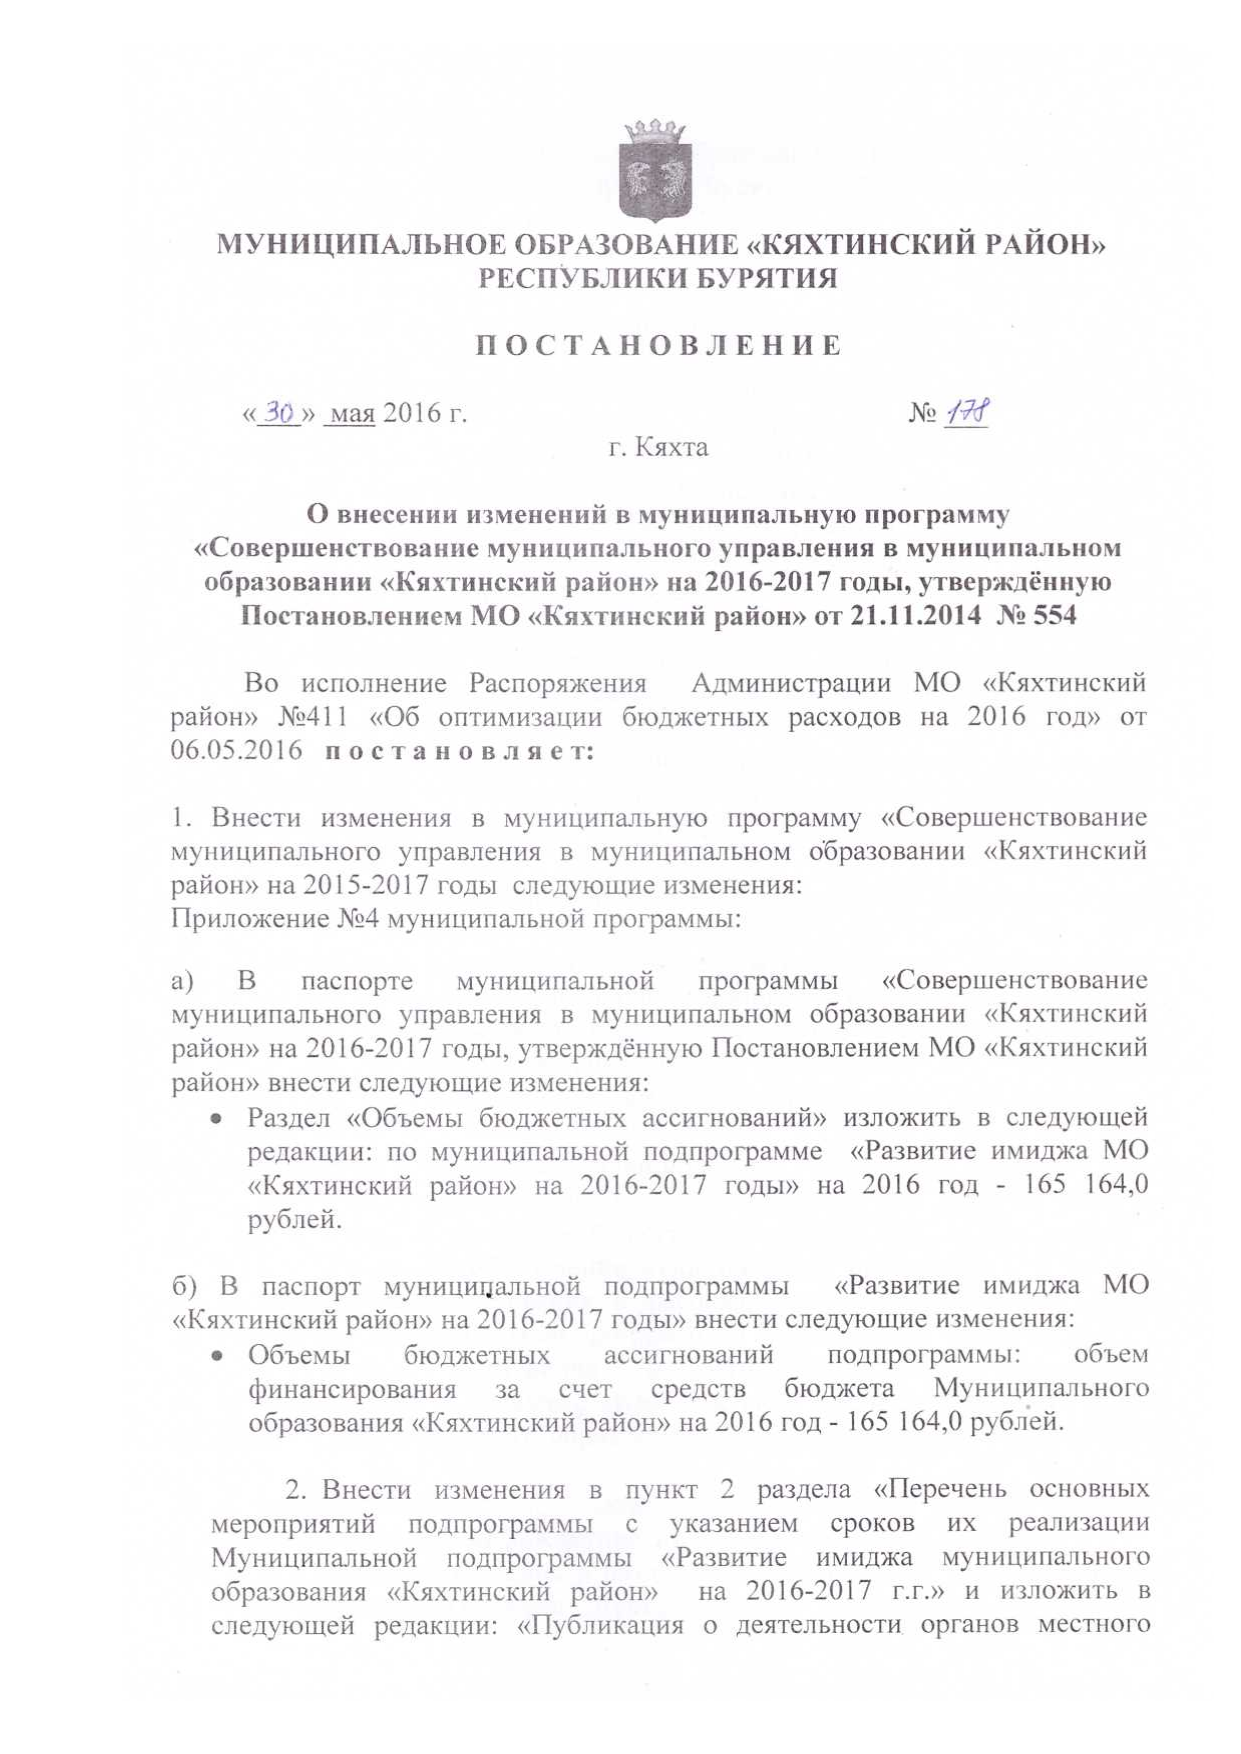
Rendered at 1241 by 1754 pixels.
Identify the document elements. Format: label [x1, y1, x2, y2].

picture [121, 43, 1214, 1701]
